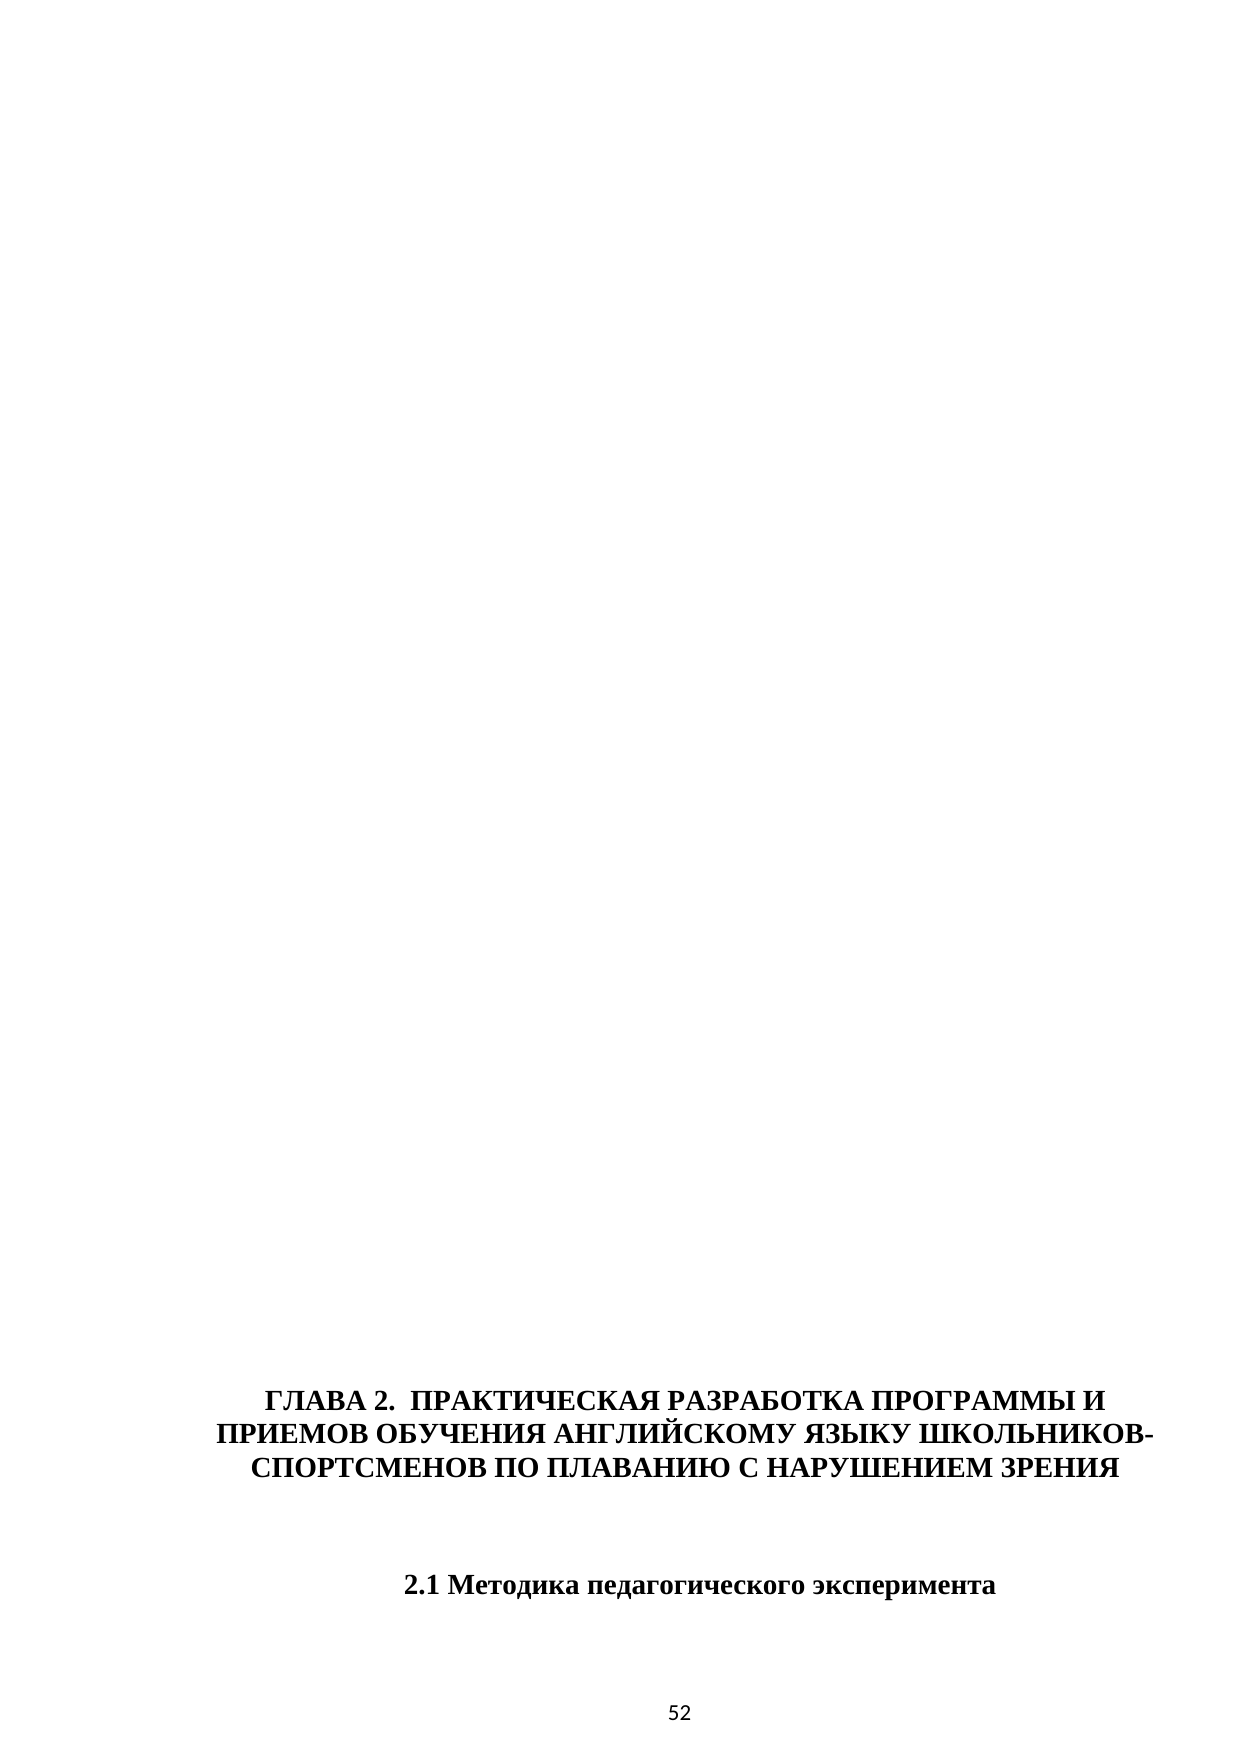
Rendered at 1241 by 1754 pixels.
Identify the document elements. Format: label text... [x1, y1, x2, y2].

subtitle ГЛАВА 2. ПРАКТИЧЕСКАЯ РАЗРАБОТКА ПРОГРАММЫ И ПРИЕМОВ ОБУЧЕНИЯ АНГЛИЙСКОМУ ЯЗЫКУ ШКОЛЬНИКОВ-СПОРТСМЕНОВ ПО ПЛАВАНИЮ С НАРУШЕНИЕМ ЗРЕНИЯ [189, 1383, 1181, 1517]
subtitle 2.1 Методика педагогического эксперимента [219, 1567, 1181, 1601]
